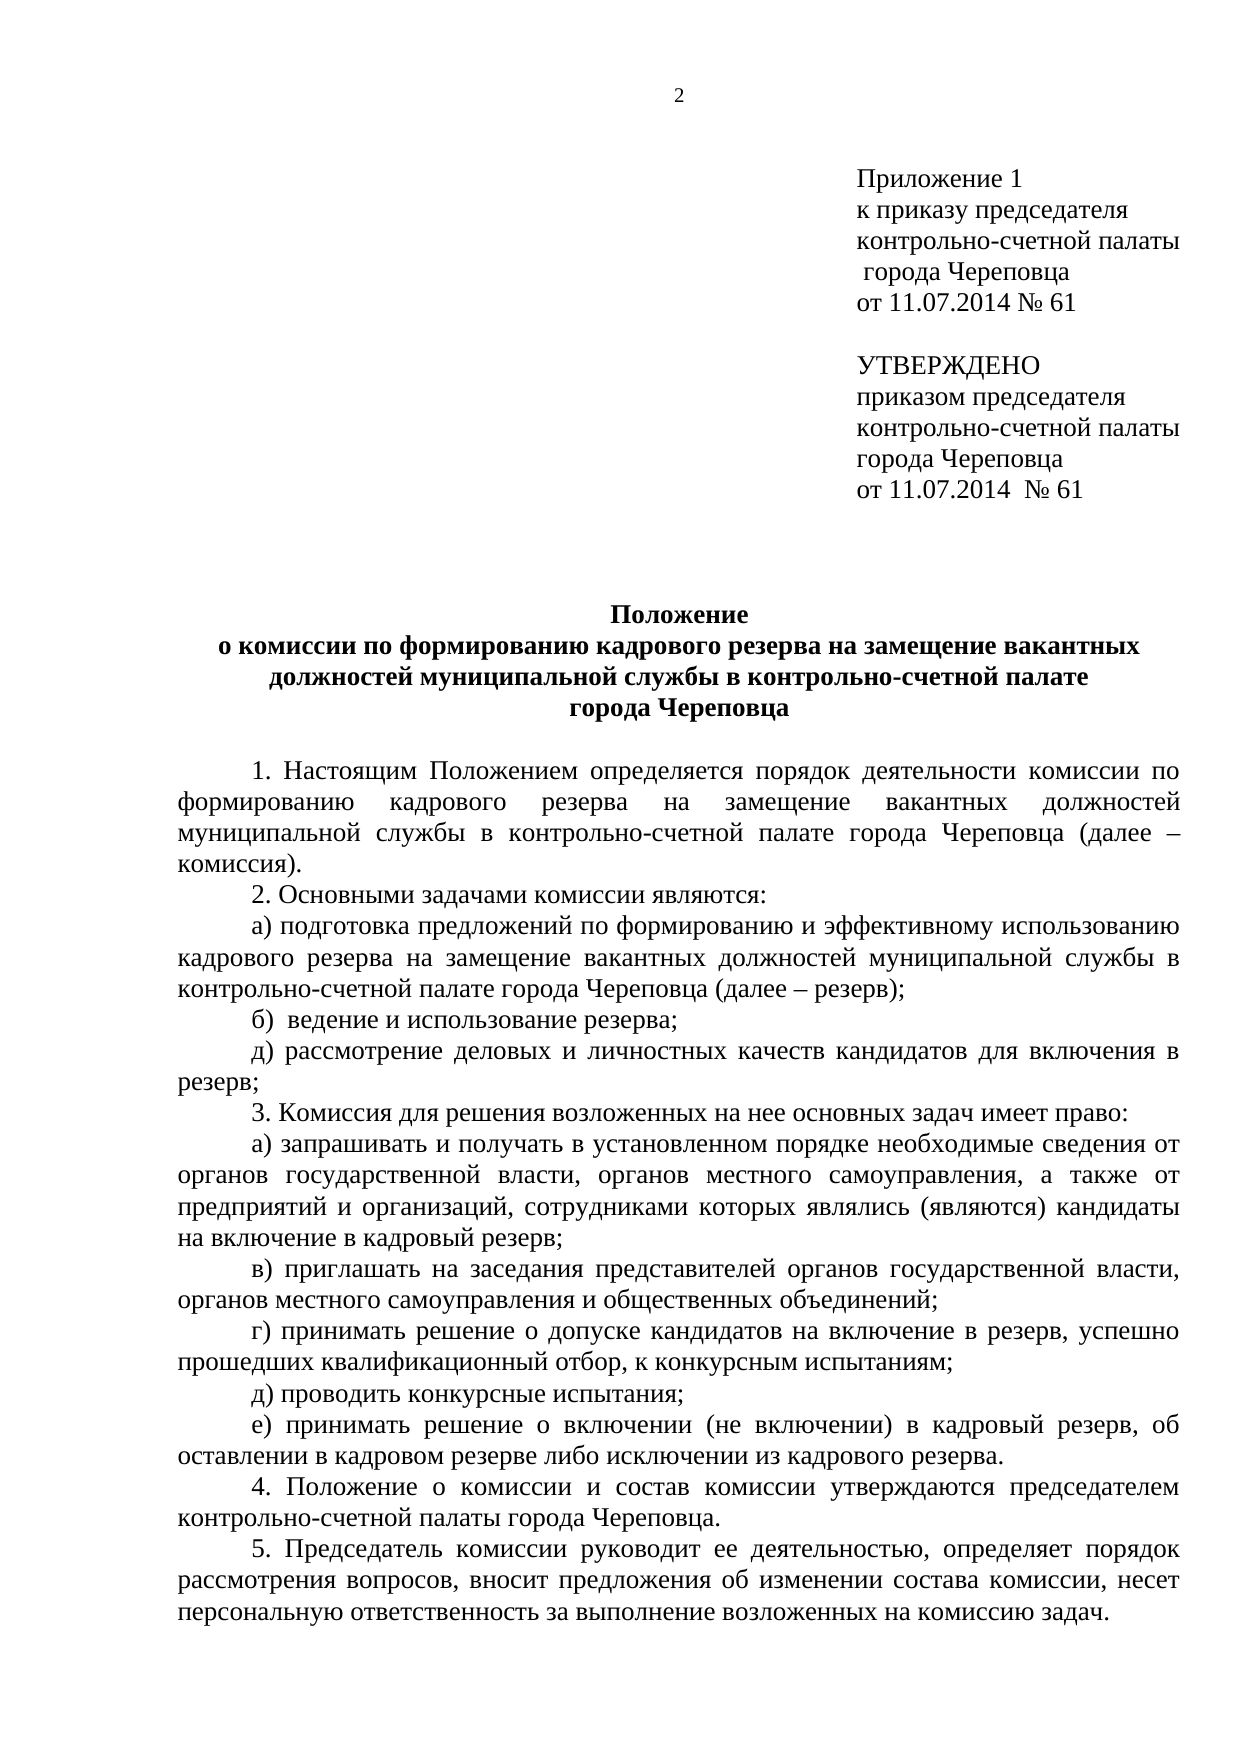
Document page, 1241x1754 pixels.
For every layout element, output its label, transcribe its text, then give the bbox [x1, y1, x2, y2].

text города Череповца [856, 442, 1181, 473]
text к приказу председателя [856, 193, 1181, 224]
text д) рассмотрение деловых и личностных качеств кандидатов для включения в резерв; [177, 1034, 1181, 1096]
text а) подготовка предложений по формированию и эффективному использованию кадрового резерва на замещение вакантных должностей муниципальной службы в контрольно-счетной палате города Череповца (далее – резерв); [177, 909, 1181, 1003]
text приказом председателя [856, 380, 1181, 411]
text в) приглашать на заседания представителей органов государственной власти, органов местного самоуправления и общественных объединений; [177, 1252, 1181, 1314]
text города Череповца [177, 691, 1181, 723]
text контрольно-счетной палаты [856, 224, 1181, 255]
text а) запрашивать и получать в установленном порядке необходимые сведения от органов государственной власти, органов местного самоуправления, а также от предприятий и организаций, сотрудниками которых являлись (являются) кандидаты на включение в кадровый резерв; [177, 1127, 1181, 1252]
text 1. Настоящим Положением определяется порядок деятельности комиссии по формированию кадрового резерва на замещение вакантных должностей муниципальной службы в контрольно-счетной палате города Череповца (далее – комиссия). [177, 754, 1181, 878]
text от 11.07.2014 № 61 [856, 287, 1181, 318]
text УТВЕРЖДЕНО [856, 349, 1181, 380]
text г) принимать решение о допуске кандидатов на включение в резерв, успешно прошедших квалификационный отбор, к конкурсным испытаниям; [177, 1314, 1181, 1377]
text от 11.07.2014 № 61 [856, 473, 1181, 504]
text Положение [177, 598, 1181, 629]
text 2. Основными задачами комиссии являются: [177, 878, 1181, 909]
text б) ведение и использование резерва; [177, 1003, 1181, 1034]
text д) проводить конкурсные испытания; [177, 1377, 1181, 1408]
text 4. Положение о комиссии и состав комиссии утверждаются председателем контрольно-счетной палаты города Череповца. [177, 1470, 1181, 1532]
text 3. Комиссия для решения возложенных на нее основных задач имеет право: [177, 1096, 1181, 1127]
text города Череповца [856, 255, 1181, 287]
text контрольно-счетной палаты [856, 411, 1181, 442]
text о комиссии по формированию кадрового резерва на замещение вакантных должностей муниципальной службы в контрольно-счетной палате [177, 629, 1181, 691]
text 5. Председатель комиссии руководит ее деятельностью, определяет порядок рассмотрения вопросов, вносит предложения об изменении состава комиссии, несет персональную ответственность за выполнение возложенных на комиссию задач. [177, 1532, 1181, 1626]
text Приложение 1 [856, 162, 1181, 193]
text е) принимать решение о включении (не включении) в кадровый резерв, об оставлении в кадровом резерве либо исключении из кадрового резерва. [177, 1408, 1181, 1470]
